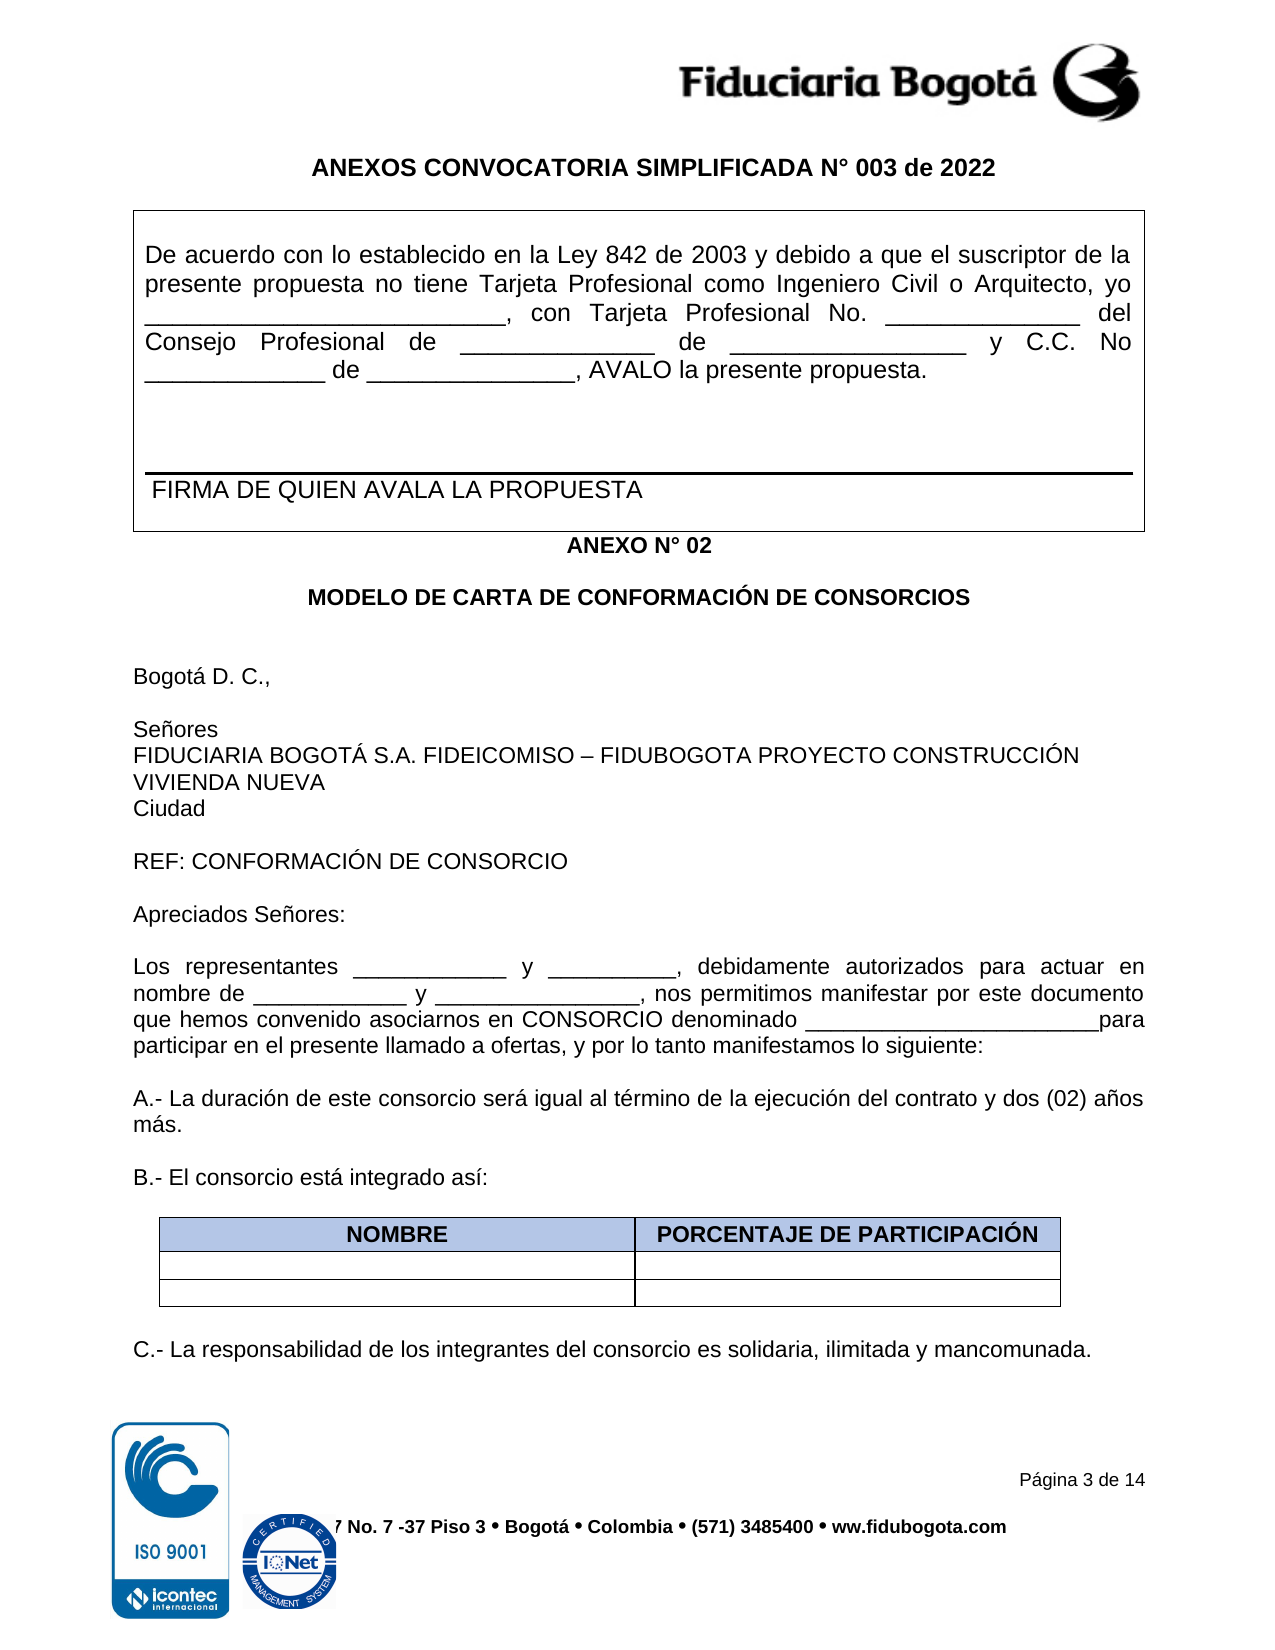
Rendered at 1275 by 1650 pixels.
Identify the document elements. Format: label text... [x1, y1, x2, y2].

text REF: CONFORMACIÓN DE CONSORCIO [133, 848, 1145, 874]
text ANEXO N° 02 [133, 532, 1145, 558]
text Apreciados Señores: [133, 901, 1145, 927]
text C.- La responsabilidad de los integrantes del consorcio es solidaria, ilimitada y mancomunada. [133, 1336, 1145, 1362]
picture [613, 30, 1261, 134]
text MODELO DE CARTA DE CONFORMACIÓN DE CONSORCIOS [133, 584, 1145, 611]
text A.- La duración de este consorcio será igual al término de la ejecución del contrato y dos (02) años más. [133, 1085, 1145, 1138]
text Bogotá D. C., [133, 663, 1145, 690]
table_cell [160, 1280, 634, 1306]
text FIDUCIARIA BOGOTÁ S.A. FIDEICOMISO – FIDUBOGOTA PROYECTO CONSTRUCCIÓN VIVIENDA NUEVA [133, 742, 1145, 795]
text Los representantes ____________ y __________, debidamente autorizados para actuar en nombre de ____________ y ________________, nos permitimos manifestar por este documento que hemos convenido asociarnos en CONSORCIO denominado _______________________para participar en el presente llamado a ofertas, y por lo tanto manifestamos lo siguiente: [133, 953, 1145, 1059]
table_cell [636, 1280, 1060, 1306]
table_header PORCENTAJE DE PARTICIPACIÓN [636, 1218, 1060, 1251]
text Ciudad [133, 795, 1145, 821]
text B.- El consorcio está integrado así: [133, 1164, 1145, 1190]
picture [242, 1514, 337, 1608]
text Señores [133, 716, 1145, 742]
table_cell [160, 1252, 634, 1278]
table_header NOMBRE [160, 1218, 634, 1251]
table_cell [636, 1252, 1060, 1278]
table_header De acuerdo con lo establecido en la Ley 842 de 2003 y debido a que el suscriptor de la presente propuesta no tiene Tarjeta Profesional como Ingeniero Civil o Arquitecto, yo __________________________, con Tarjeta Profesional No. ______________ del Consejo Profesional de ______________ de _________________ y C.C. No _____________ de _______________, AVALO la presente propuesta. FIRMA DE QUIEN AVALA LA PROPUESTA [134, 211, 1144, 531]
